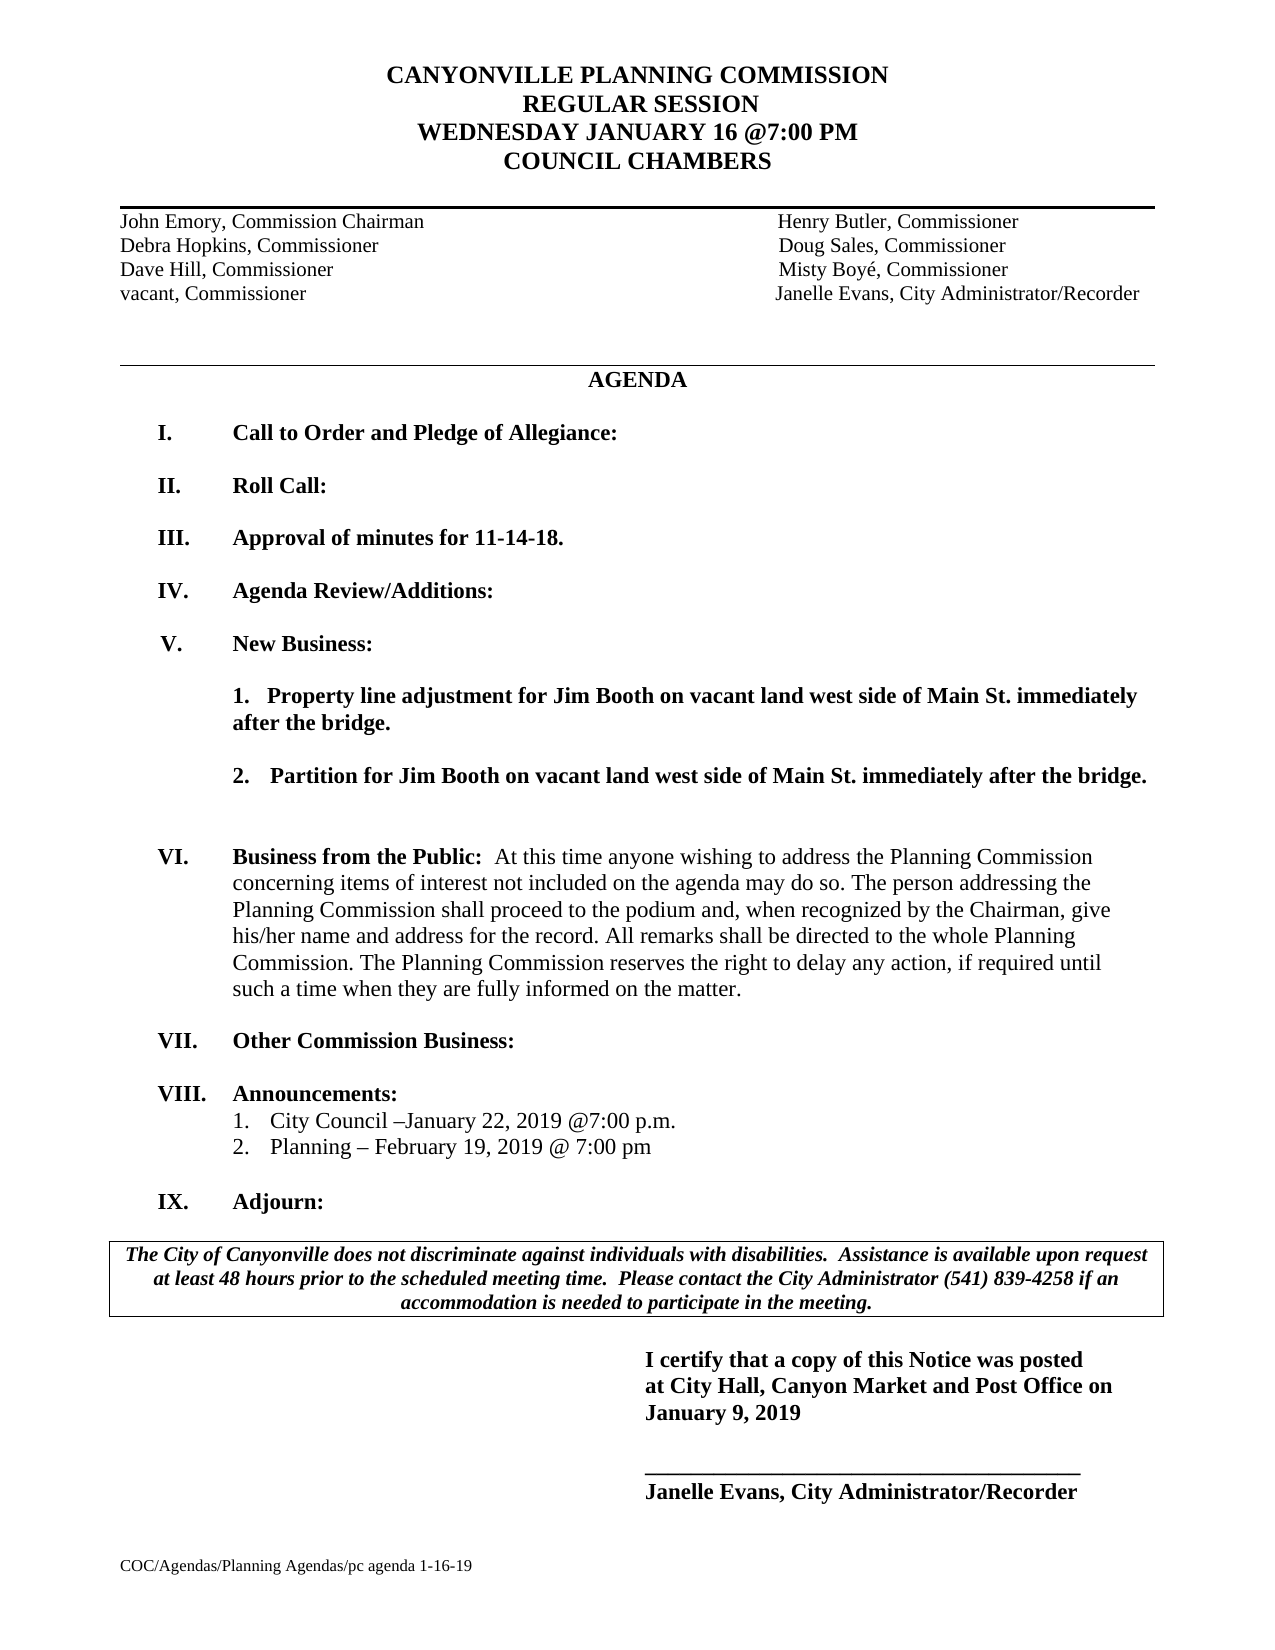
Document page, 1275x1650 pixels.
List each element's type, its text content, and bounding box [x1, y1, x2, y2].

text AGENDA [120, 366, 1155, 393]
text John Emory, Commission Chairman Henry Butler, Commissioner [120, 209, 1155, 233]
text III. Approval of minutes for 11-14-18. [157, 524, 1155, 551]
list City Council –January 22, 2019 @7:00 p.m. [232, 1107, 1155, 1133]
text vacant, Commissioner Janelle Evans, City Administrator/Recorder [120, 281, 1155, 305]
text such a time when they are fully informed on the matter. [157, 975, 1155, 1001]
text I certify that a copy of this Notice was posted [645, 1346, 1155, 1372]
list Planning – February 19, 2019 @ 7:00 pm [232, 1133, 1155, 1159]
text V. New Business: [120, 630, 1155, 656]
text IV. Agenda Review/Additions: [157, 577, 1155, 603]
text Dave Hill, Commissioner Misty Boyé, Commissioner [120, 257, 1155, 281]
text VII. Other Commission Business: [157, 1028, 1155, 1054]
text VI. Business from the Public: At this time anyone wishing to address the Planning Commission concerning items of interest not included on the agenda may do so. The person addressing the Planning Commission shall proceed to the podium and, when recognized by the Chairman, give his/her name and address for the record. All remarks shall be directed to the whole Planning Commission. The Planning Commission reserves the right to delay any action, if required until [157, 843, 1155, 975]
subtitle VIII. Announcements: [157, 1080, 1155, 1107]
title CANYONVILLE PLANNING COMMISSION [120, 60, 1155, 89]
text January 9, 2019 [570, 1399, 1155, 1425]
text 2. Partition for Jim Booth on vacant land west side of Main St. immediately after the bridge. [232, 762, 1155, 788]
text Janelle Evans, City Administrator/Recorder [570, 1478, 1155, 1504]
text ______________________________________ [570, 1451, 1155, 1478]
title REGULAR SESSION [120, 89, 1155, 117]
text 1. Property line adjustment for Jim Booth on vacant land west side of Main St. immediately after the bridge. [232, 683, 1155, 735]
text The City of Canyonville does not discriminate against individuals with disabilities. Assistance is available upon request at least 48 hours prior to the scheduled meeting time. Please contact the City Administrator (541) 839-4258 if an accommodation is needed to participate in the meeting. [110, 1242, 1163, 1316]
text COUNCIL CHAMBERS [120, 146, 1155, 175]
subtitle I. Call to Order and Pledge of Allegiance: [157, 419, 1155, 445]
subtitle IX. Adjourn: [157, 1188, 1155, 1214]
text WEDNESDAY JANUARY 16 @7:00 PM [120, 117, 1155, 146]
text Debra Hopkins, Commissioner Doug Sales, Commissioner [120, 233, 1155, 257]
text II. Roll Call: [157, 472, 1155, 498]
text at City Hall, Canyon Market and Post Office on [570, 1372, 1155, 1399]
